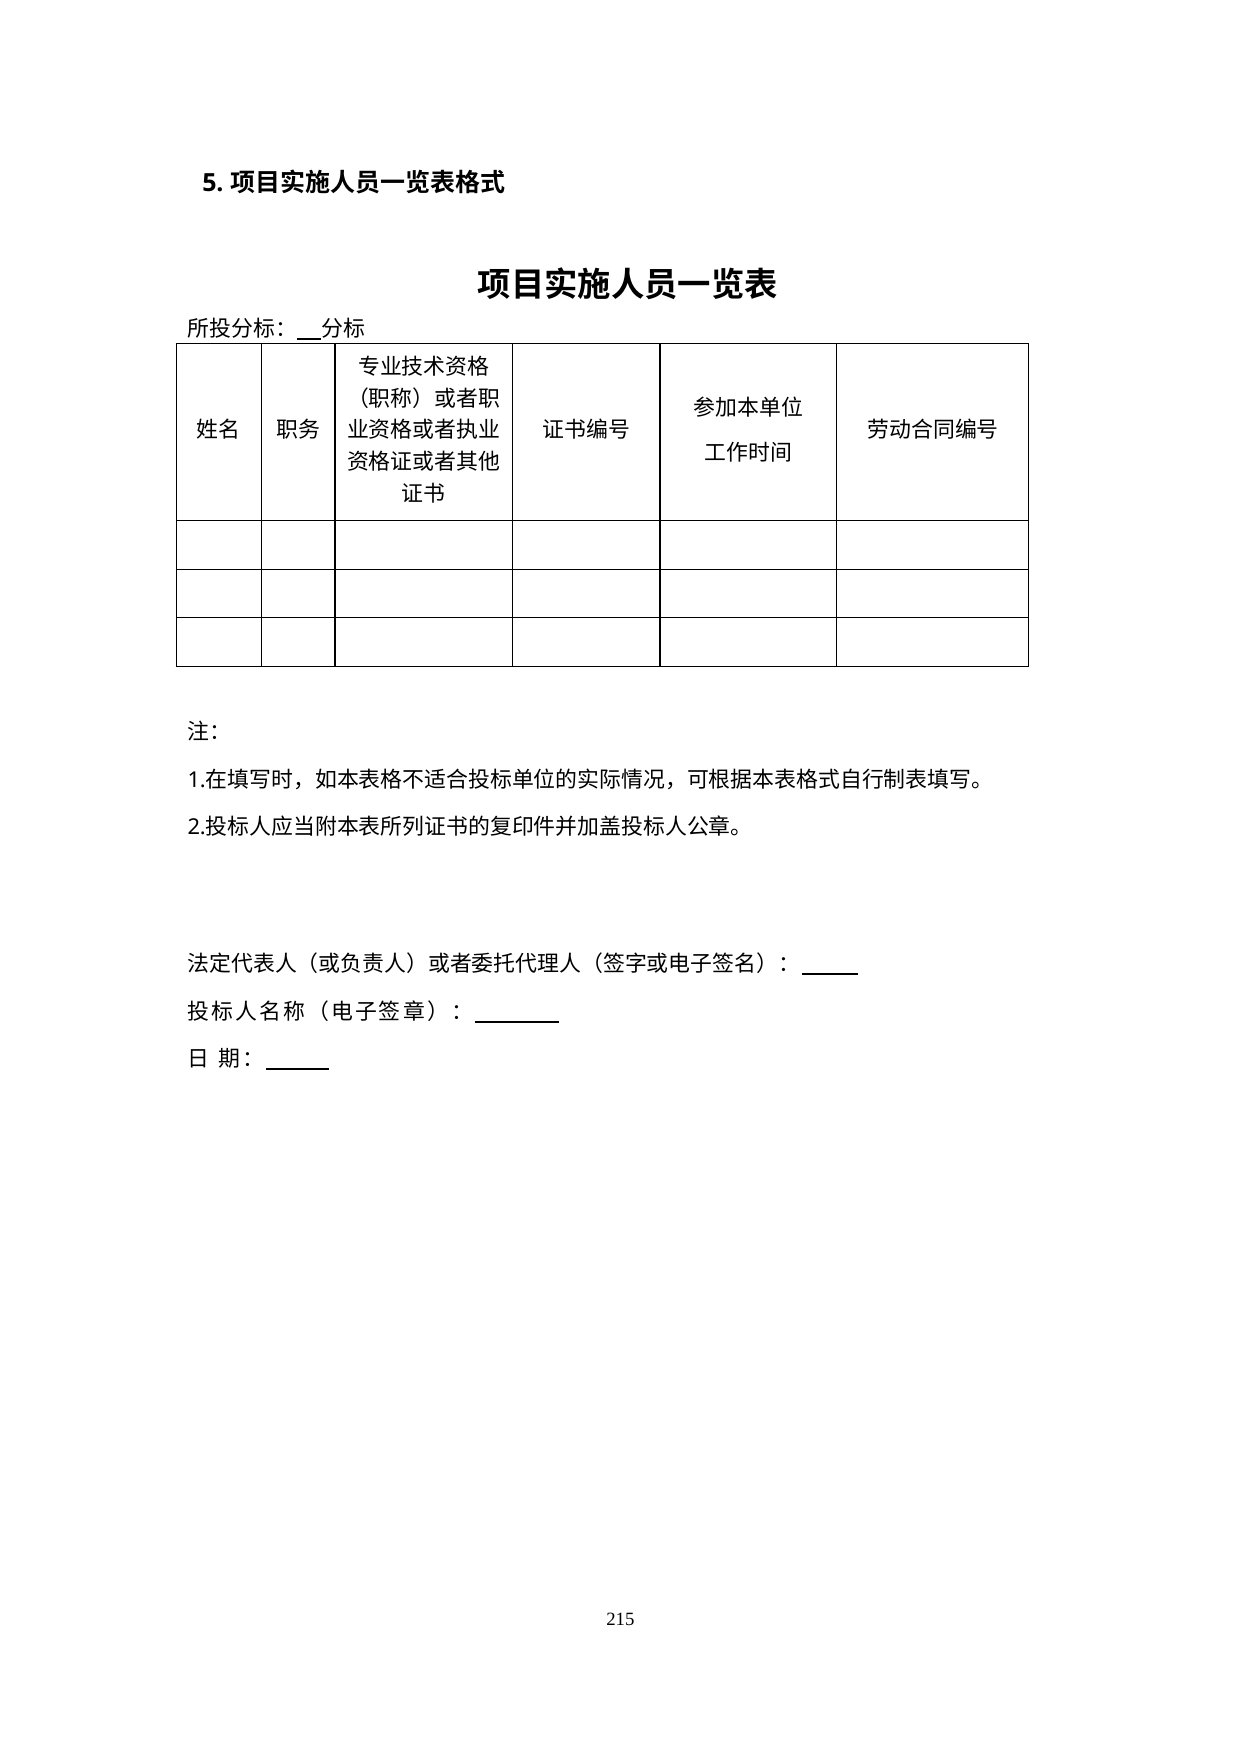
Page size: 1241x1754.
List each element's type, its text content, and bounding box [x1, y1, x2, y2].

table_cell [177, 521, 261, 568]
table_cell [513, 521, 659, 568]
table_cell [837, 570, 1028, 617]
table_header 劳动合同编号 [837, 344, 1028, 520]
text 投标人名称（电子签章）： [187, 994, 1053, 1025]
table_cell [336, 521, 512, 568]
text 5. 项目实施人员一览表格式 [202, 162, 1053, 199]
table_cell [177, 618, 261, 666]
table_header 参加本单位 工作时间 [661, 344, 836, 520]
text 注： [187, 714, 1053, 746]
table_cell [177, 570, 261, 617]
text 1.在填写时，如本表格不适合投标单位的实际情况，可根据本表格式自行制表填写。 [187, 762, 1053, 793]
table_cell [661, 618, 836, 666]
table_cell [336, 570, 512, 617]
text 项目实施人员一览表 [202, 258, 1053, 306]
table_cell [513, 618, 659, 666]
table_cell [837, 521, 1028, 568]
table_header 职务 [262, 344, 334, 520]
table_header 专业技术资格（职称）或者职业资格或者执业资格证或者其他证书 [336, 344, 512, 520]
table_cell [262, 570, 334, 617]
table_cell [262, 618, 334, 666]
table_header 证书编号 [513, 344, 659, 520]
text 2.投标人应当附本表所列证书的复印件并加盖投标人公章。 [187, 809, 1053, 841]
text 法定代表人（或负责人）或者委托代理人（签字或电子签名）： [187, 946, 1053, 978]
table_cell [513, 570, 659, 617]
table_cell [262, 521, 334, 568]
table_cell [661, 521, 836, 568]
table_cell [837, 618, 1028, 666]
table_header 姓名 [177, 344, 261, 520]
table_cell [336, 618, 512, 666]
table_cell [661, 570, 836, 617]
text 所投分标： 分标 [187, 311, 1053, 343]
text 日 期： [187, 1041, 1053, 1073]
